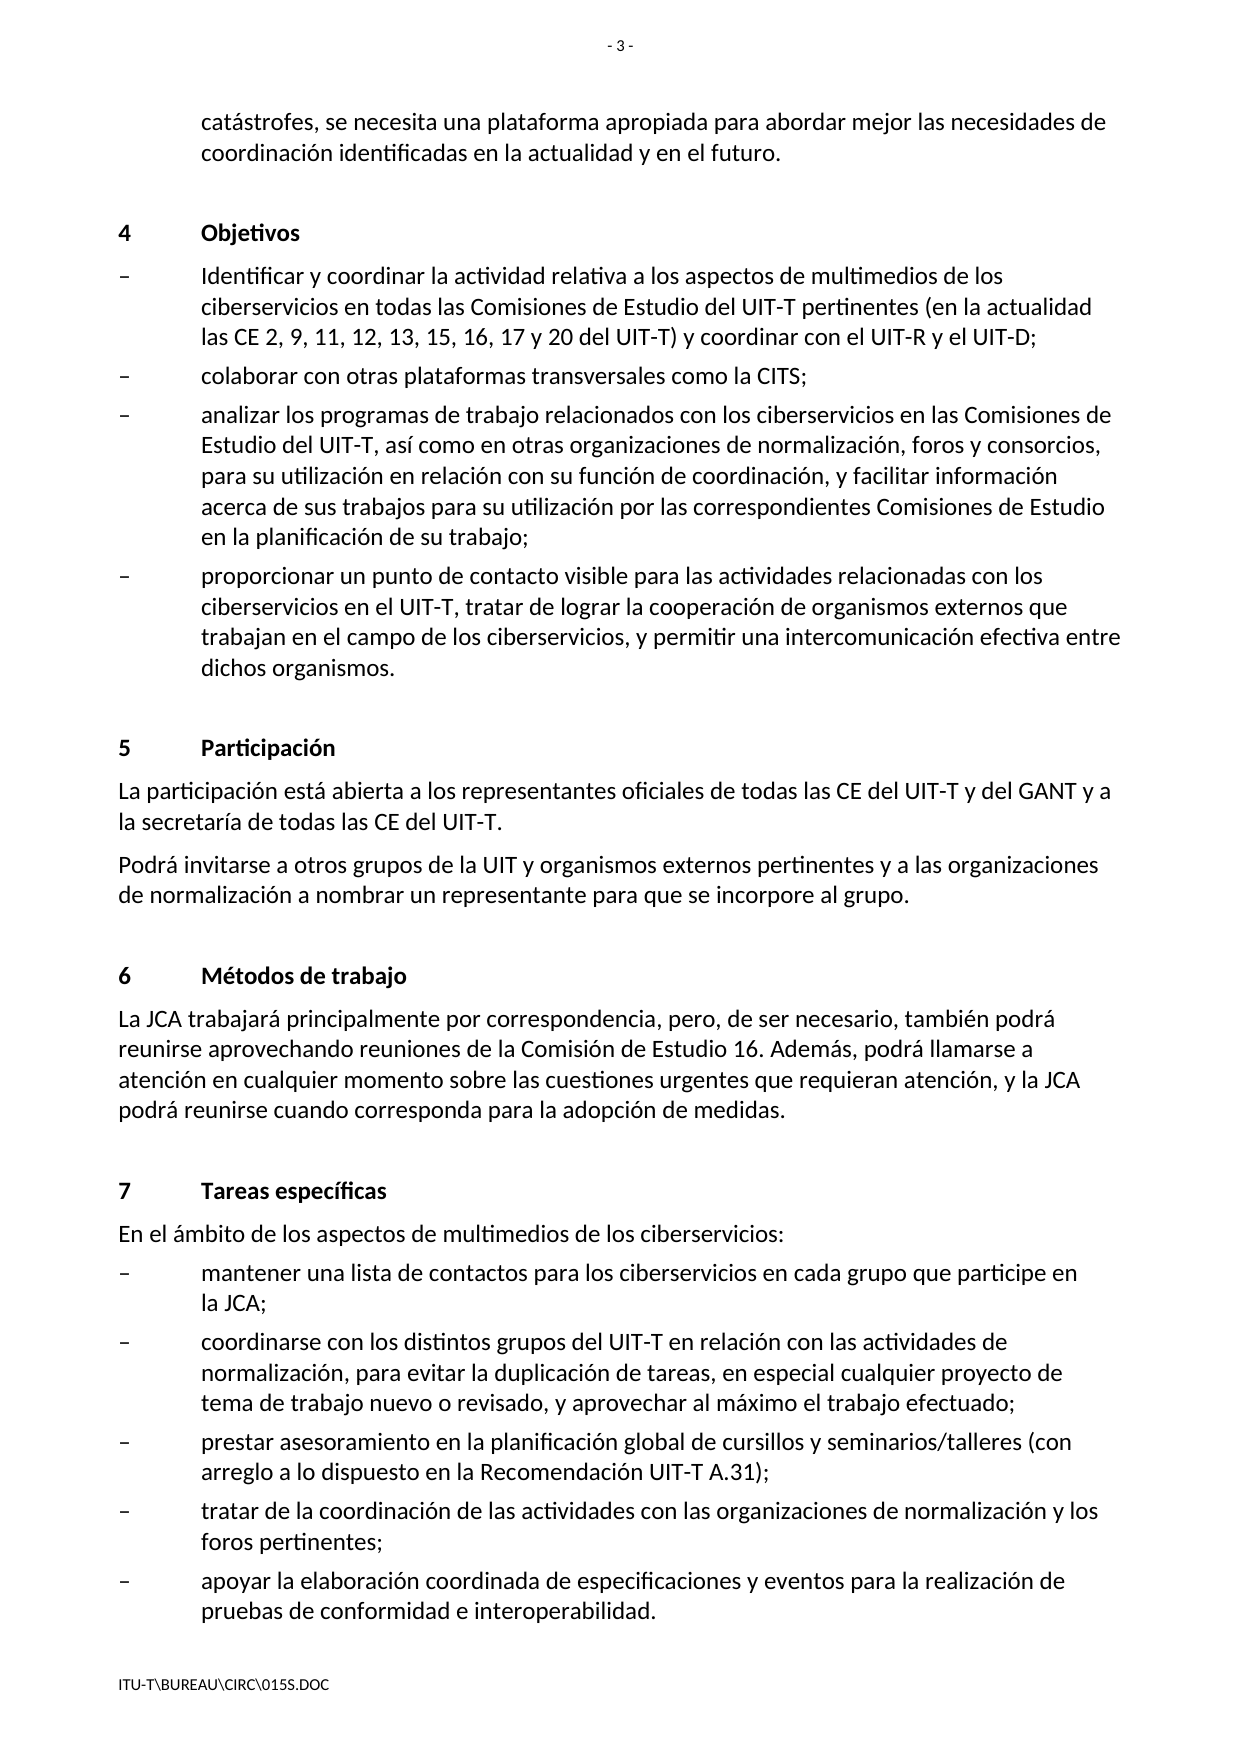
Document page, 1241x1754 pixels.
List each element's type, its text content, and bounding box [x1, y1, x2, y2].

subtitle 6 Métodos de trabajo [118, 960, 1122, 990]
text – coordinarse con los distintos grupos del UIT-T en relación con las actividades de normalización, para evitar la duplicación de tareas, en especial cualquier proyecto de tema de trabajo nuevo o revisado, y aprovechar al máximo el trabajo efectuado; [118, 1326, 1122, 1418]
text – proporcionar un punto de contacto visible para las actividades relacionadas con los ciberservicios en el UIT-T, tratar de lograr la cooperación de organismos externos que trabajan en el campo de los ciberservicios, y permitir una intercomunicación efectiva entre dichos organismos. [118, 560, 1122, 682]
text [118, 106, 1122, 167]
text En el ámbito de los aspectos de multimedios de los ciberservicios: [118, 1218, 1122, 1248]
text – Identificar y coordinar la actividad relativa a los aspectos de multimedios de los ciberservicios en todas las Comisiones de Estudio del UIT-T pertinentes (en la actualidad las CE 2, 9, 11, 12, 13, 15, 16, 17 y 20 del UIT-T) y coordinar con el UIT-R y el UIT-D; [118, 260, 1122, 352]
text – tratar de la coordinación de las actividades con las organizaciones de normalización y los foros pertinentes; [118, 1495, 1122, 1556]
subtitle 7 Tareas específicas [118, 1175, 1122, 1205]
subtitle 5 Participación [118, 732, 1122, 763]
text – mantener una lista de contactos para los ciberservicios en cada grupo que participe en la JCA; [118, 1257, 1122, 1318]
text – colaborar con otras plataformas transversales como la CITS; [118, 360, 1122, 391]
text Podrá invitarse a otros grupos de la UIT y organismos externos pertinentes y a las organizaciones de normalización a nombrar un representante para que se incorpore al grupo. [118, 849, 1122, 910]
text La JCA trabajará principalmente por correspondencia, pero, de ser necesario, también podrá reunirse aprovechando reuniones de la Comisión de Estudio 16. Además, podrá llamarse a atención en cualquier momento sobre las cuestiones urgentes que requieran atención, y la JCA podrá reunirse cuando corresponda para la adopción de medidas. [118, 1003, 1122, 1125]
text – prestar asesoramiento en la planificación global de cursillos y seminarios/talleres (con arreglo a lo dispuesto en la Recomendación UIT-T A.31); [118, 1426, 1122, 1487]
text – apoyar la elaboración coordinada de especificaciones y eventos para la realización de pruebas de conformidad e interoperabilidad. [118, 1565, 1122, 1626]
text La participación está abierta a los representantes oficiales de todas las CE del UIT-T y del GANT y a la secretaría de todas las CE del UIT-T. [118, 775, 1122, 836]
subtitle 4 Objetivos [118, 217, 1122, 248]
text – analizar los programas de trabajo relacionados con los ciberservicios en las Comisiones de Estudio del UIT-T, así como en otras organizaciones de normalización, foros y consorcios, para su utilización en relación con su función de coordinación, y facilitar información acerca de sus trabajos para su utilización por las correspondientes Comisiones de Estudio en la planificación de su trabajo; [118, 399, 1122, 552]
